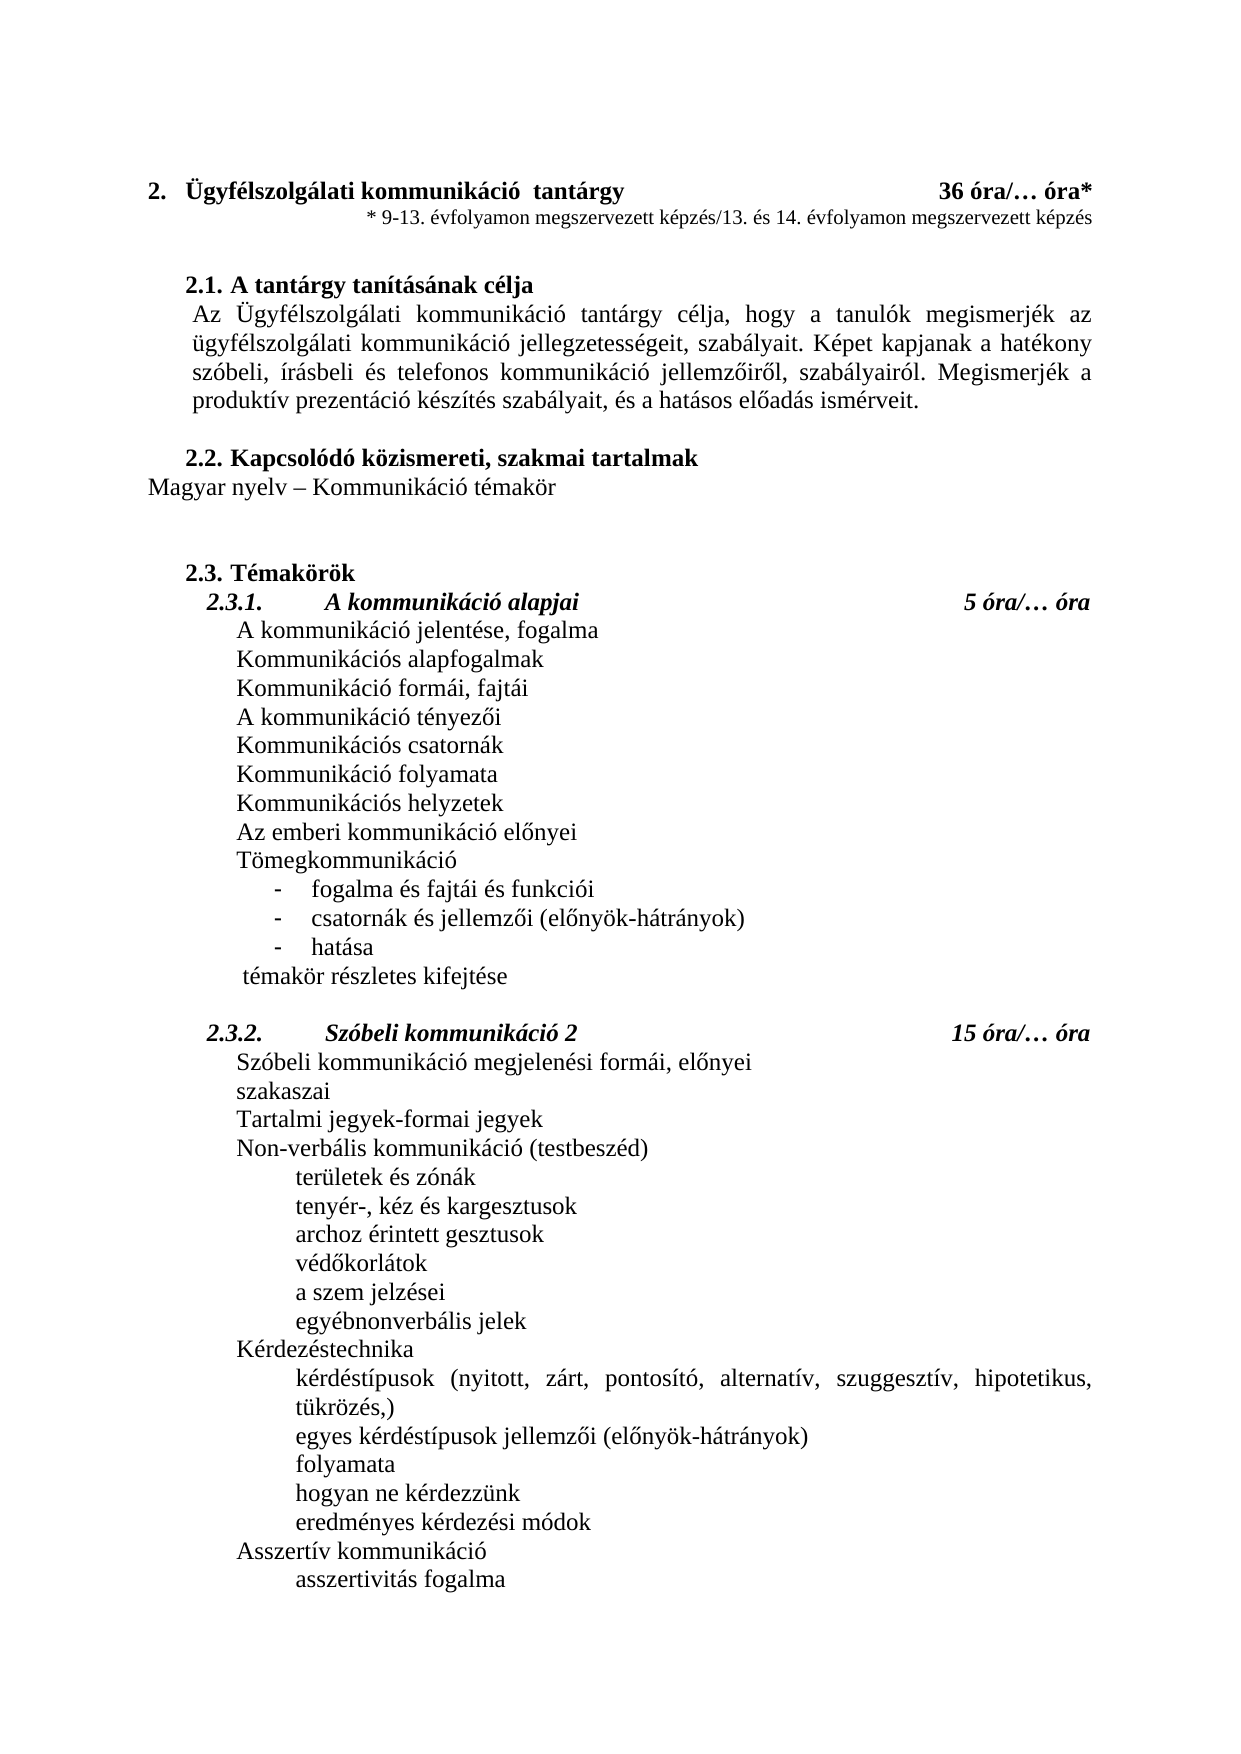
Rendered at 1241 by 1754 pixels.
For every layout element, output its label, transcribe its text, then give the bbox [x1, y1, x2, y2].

text Kommunikáció folyamata [236, 759, 1093, 788]
text hogyan ne kérdezzünk [236, 1478, 1093, 1507]
text * 9-13. évfolyamon megszervezett képzés/13. és 14. évfolyamon megszervezett képzés [148, 205, 1093, 229]
text asszertivitás fogalma [236, 1564, 1093, 1593]
text Szóbeli kommunikáció megjelenési formái, előnyei [236, 1047, 1093, 1076]
text a szem jelzései [236, 1277, 1093, 1306]
list A kommunikáció alapjai 5 óra/… óra [207, 587, 1093, 615]
text tenyér-, kéz és kargesztusok [236, 1191, 1093, 1219]
list Szóbeli kommunikáció 2 15 óra/… óra [207, 1018, 1093, 1047]
text egyes kérdéstípusok jellemzői (előnyök-hátrányok) [236, 1421, 1093, 1449]
text Magyar nyelv – Kommunikáció témakör [148, 472, 1093, 500]
text Kommunikációs alapfogalmak [236, 644, 1093, 673]
list Ügyfélszolgálati kommunikáció tantárgy 36 óra/… óra* [148, 176, 1093, 205]
list fogalma és fajtái és funkciói [274, 874, 1093, 903]
text Tömegkommunikáció [236, 845, 1093, 874]
text archoz érintett gesztusok [236, 1219, 1093, 1248]
list hatása [274, 932, 1093, 961]
list Témakörök [185, 558, 1093, 587]
text Asszertív kommunikáció [236, 1536, 1093, 1564]
text Non-verbális kommunikáció (testbeszéd) [236, 1133, 1093, 1162]
text eredményes kérdezési módok [236, 1507, 1093, 1536]
text Kommunikáció formái, fajtái [236, 673, 1093, 702]
text Az Ügyfélszolgálati kommunikáció tantárgy célja, hogy a tanulók megismerjék az ügyfélszolgálati kommunikáció jellegzetességeit, szabályait. Képet kapjanak a hatékony szóbeli, írásbeli és telefonos kommunikáció jellemzőiről, szabályairól. Megismerjék a produktív prezentáció készítés szabályait, és a hatásos előadás ismérveit. [192, 299, 1093, 414]
text Kérdezéstechnika [236, 1334, 1093, 1363]
text témakör részletes kifejtése [236, 961, 1093, 989]
text egyébnonverbális jelek [236, 1306, 1093, 1334]
text kérdéstípusok (nyitott, zárt, pontosító, alternatív, szuggesztív, hipotetikus, tükrözés,) [295, 1363, 1093, 1421]
text Kommunikációs csatornák [236, 730, 1093, 759]
list csatornák és jellemzői (előnyök-hátrányok) [274, 903, 1093, 932]
text szakaszai [236, 1076, 1093, 1104]
text A kommunikáció tényezői [236, 702, 1093, 730]
text Tartalmi jegyek-formai jegyek [236, 1104, 1093, 1133]
text védőkorlátok [236, 1248, 1093, 1277]
text Kommunikációs helyzetek [236, 788, 1093, 817]
text folyamata [236, 1449, 1093, 1478]
text területek és zónák [236, 1162, 1093, 1191]
list Kapcsolódó közismereti, szakmai tartalmak [185, 443, 1093, 472]
text Az emberi kommunikáció előnyei [236, 817, 1093, 845]
text A kommunikáció jelentése, fogalma [236, 615, 1093, 644]
list A tantárgy tanításának célja [185, 270, 1093, 299]
